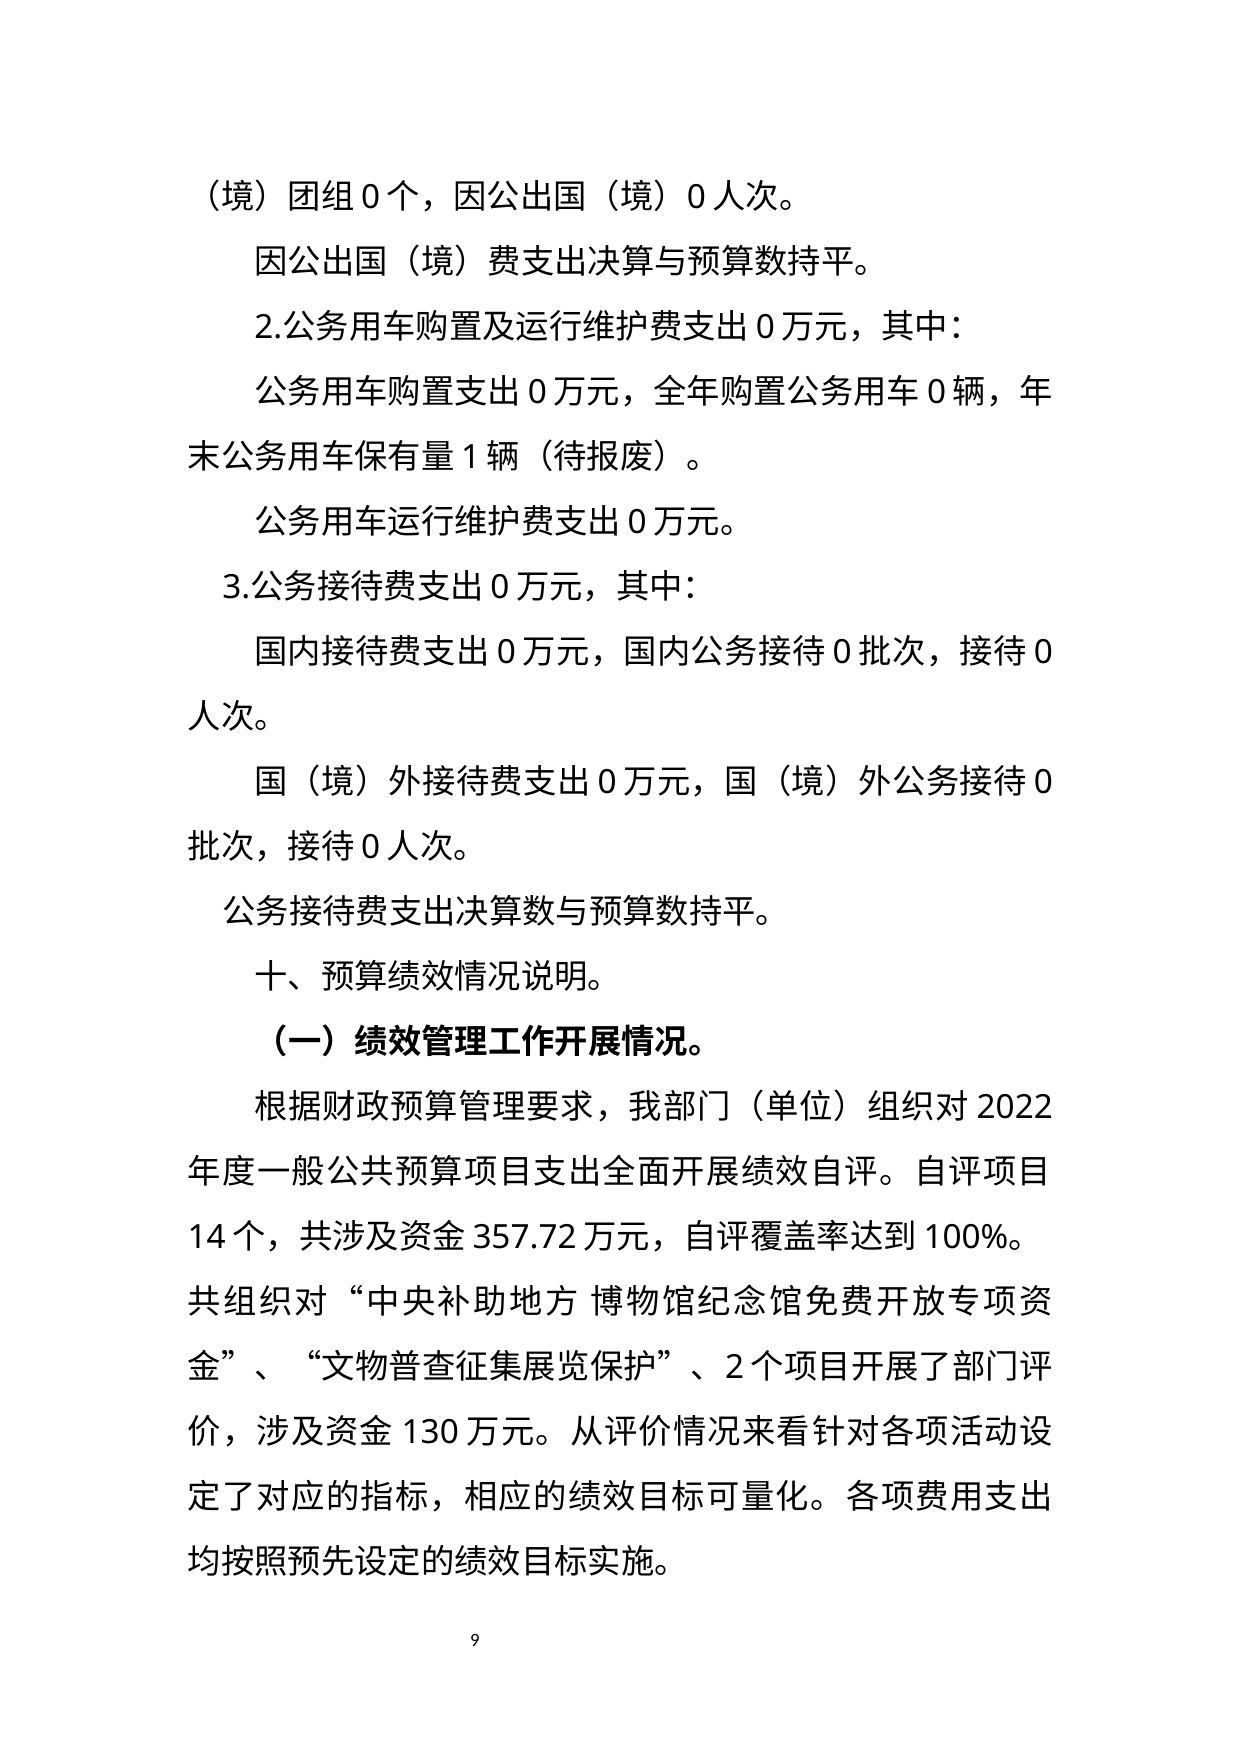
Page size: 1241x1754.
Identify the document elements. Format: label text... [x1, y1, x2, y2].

text 国（境）外接待费支出0万元，国（境）外公务接待0批次，接待0人次。 [187, 747, 1053, 877]
text （一）绩效管理工作开展情况。 [187, 1007, 1053, 1072]
text 公务用车运行维护费支出0万元。 [187, 487, 1053, 552]
text 3.公务接待费支出0万元，其中： [187, 552, 1053, 617]
text 共组织对“中央补助地方 博物馆纪念馆免费开放专项资金”、“文物普查征集展览保护”、2个项目开展了部门评价，涉及资金130万元。从评价情况来看针对各项活动设定了对应的指标，相应的绩效目标可量化。各项费用支出均按照预先设定的绩效目标实施。 [187, 1267, 1053, 1592]
text 公务接待费支出决算数与预算数持平。 [187, 877, 1053, 942]
text 根据财政预算管理要求，我部门（单位）组织对2022年度一般公共预算项目支出全面开展绩效自评。自评项目14个，共涉及资金357.72万元，自评覆盖率达到100%。 [187, 1072, 1053, 1267]
text 国内接待费支出0万元，国内公务接待0批次，接待0人次。 [187, 617, 1053, 747]
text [187, 162, 1053, 227]
text 十、预算绩效情况说明。 [187, 942, 1053, 1007]
text 公务用车购置支出0万元，全年购置公务用车0辆，年末公务用车保有量1辆（待报废）。 [187, 357, 1053, 487]
text 2.公务用车购置及运行维护费支出0万元，其中： [187, 292, 1053, 357]
text 因公出国（境）费支出决算与预算数持平。 [187, 227, 1053, 292]
